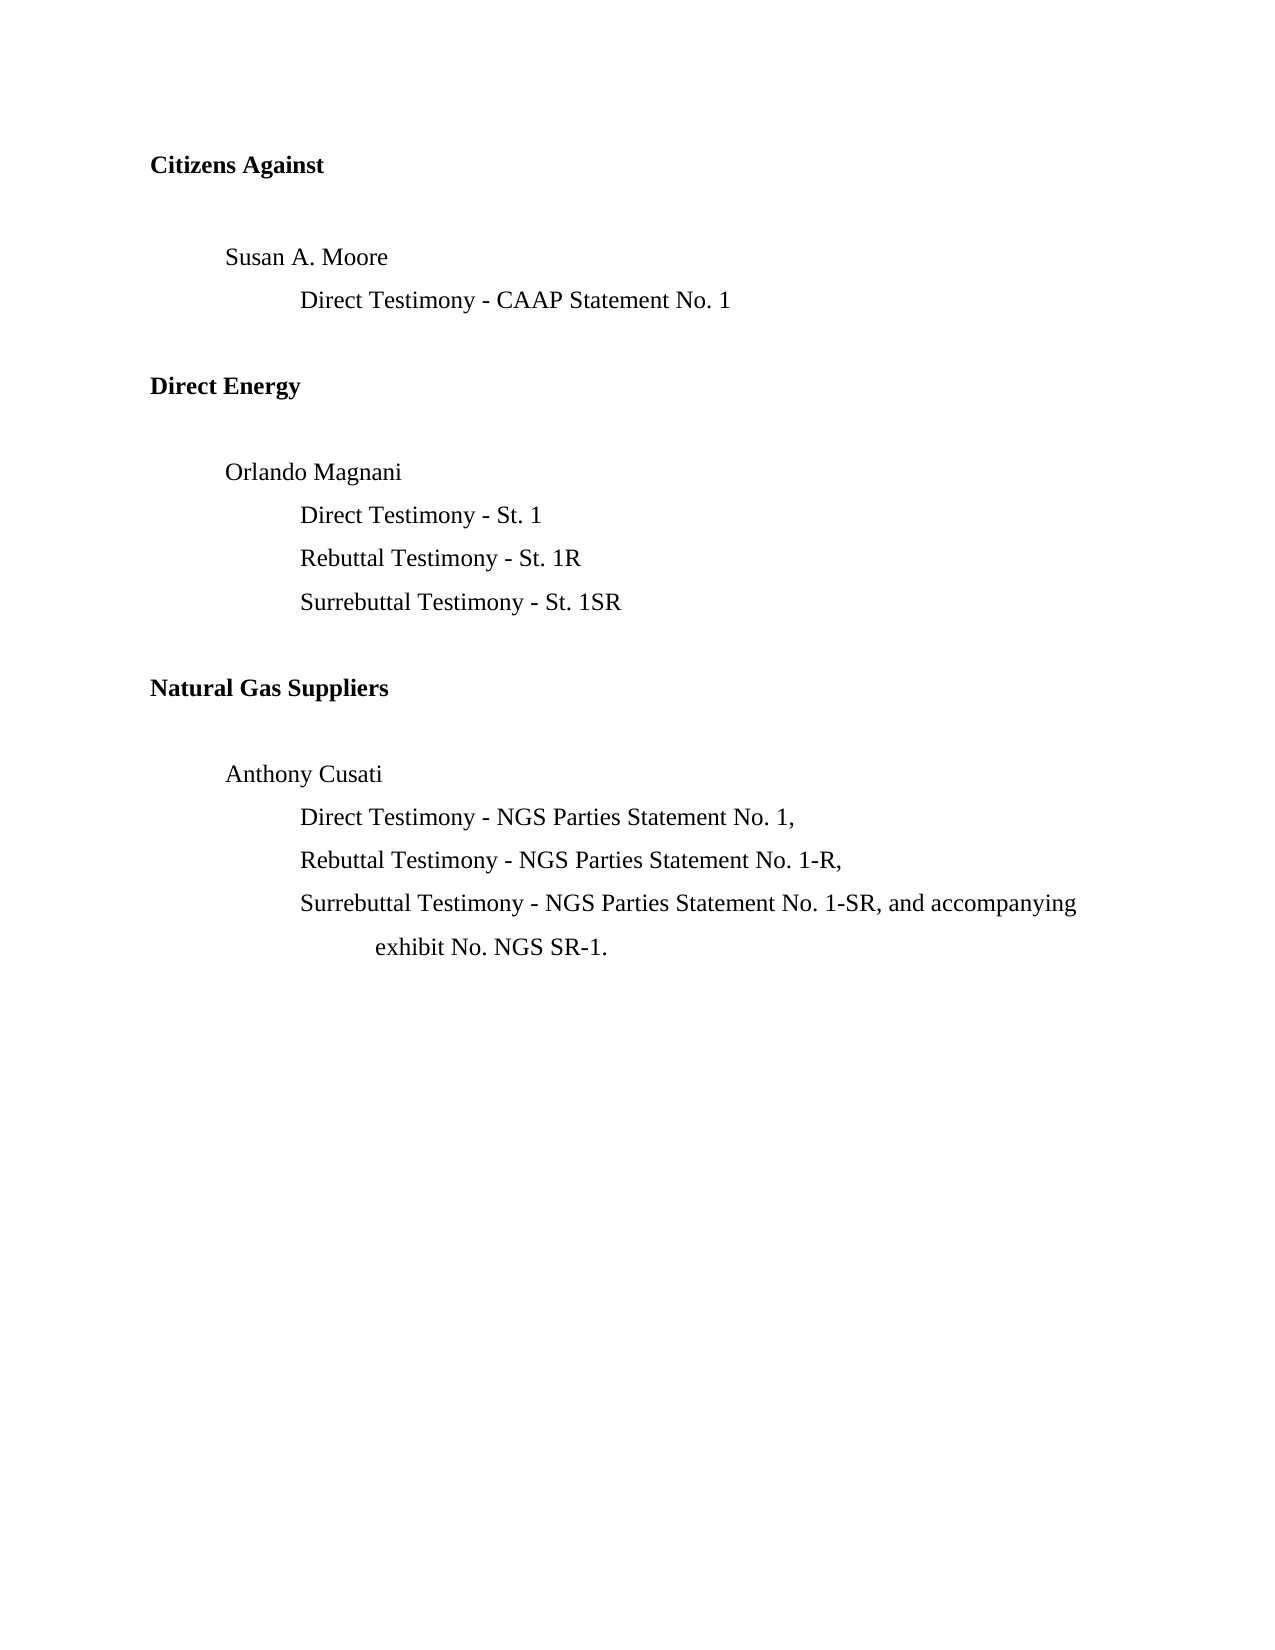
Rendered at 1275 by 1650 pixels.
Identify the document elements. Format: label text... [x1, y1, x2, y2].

text Anthony Cusati [150, 759, 1125, 788]
text Rebuttal Testimony - St. 1R [150, 543, 1125, 572]
text Direct Testimony - NGS Parties Statement No. 1, [150, 802, 1125, 831]
text Direct Energy [150, 371, 1125, 400]
text exhibit No. NGS SR-1. [225, 932, 1125, 960]
text Susan A. Moore [150, 242, 1125, 270]
text Surrebuttal Testimony - NGS Parties Statement No. 1-SR, and accompanying [225, 888, 1125, 917]
text Natural Gas Suppliers [150, 673, 1125, 702]
text Rebuttal Testimony - NGS Parties Statement No. 1-R, [225, 845, 1125, 874]
text Surrebuttal Testimony - St. 1SR [225, 587, 1125, 615]
text Direct Testimony - CAAP Statement No. 1 [150, 285, 1125, 313]
text Direct Testimony - St. 1 [150, 500, 1125, 529]
text Orlando Magnani [150, 457, 1125, 486]
text Citizens Against [150, 150, 1125, 179]
